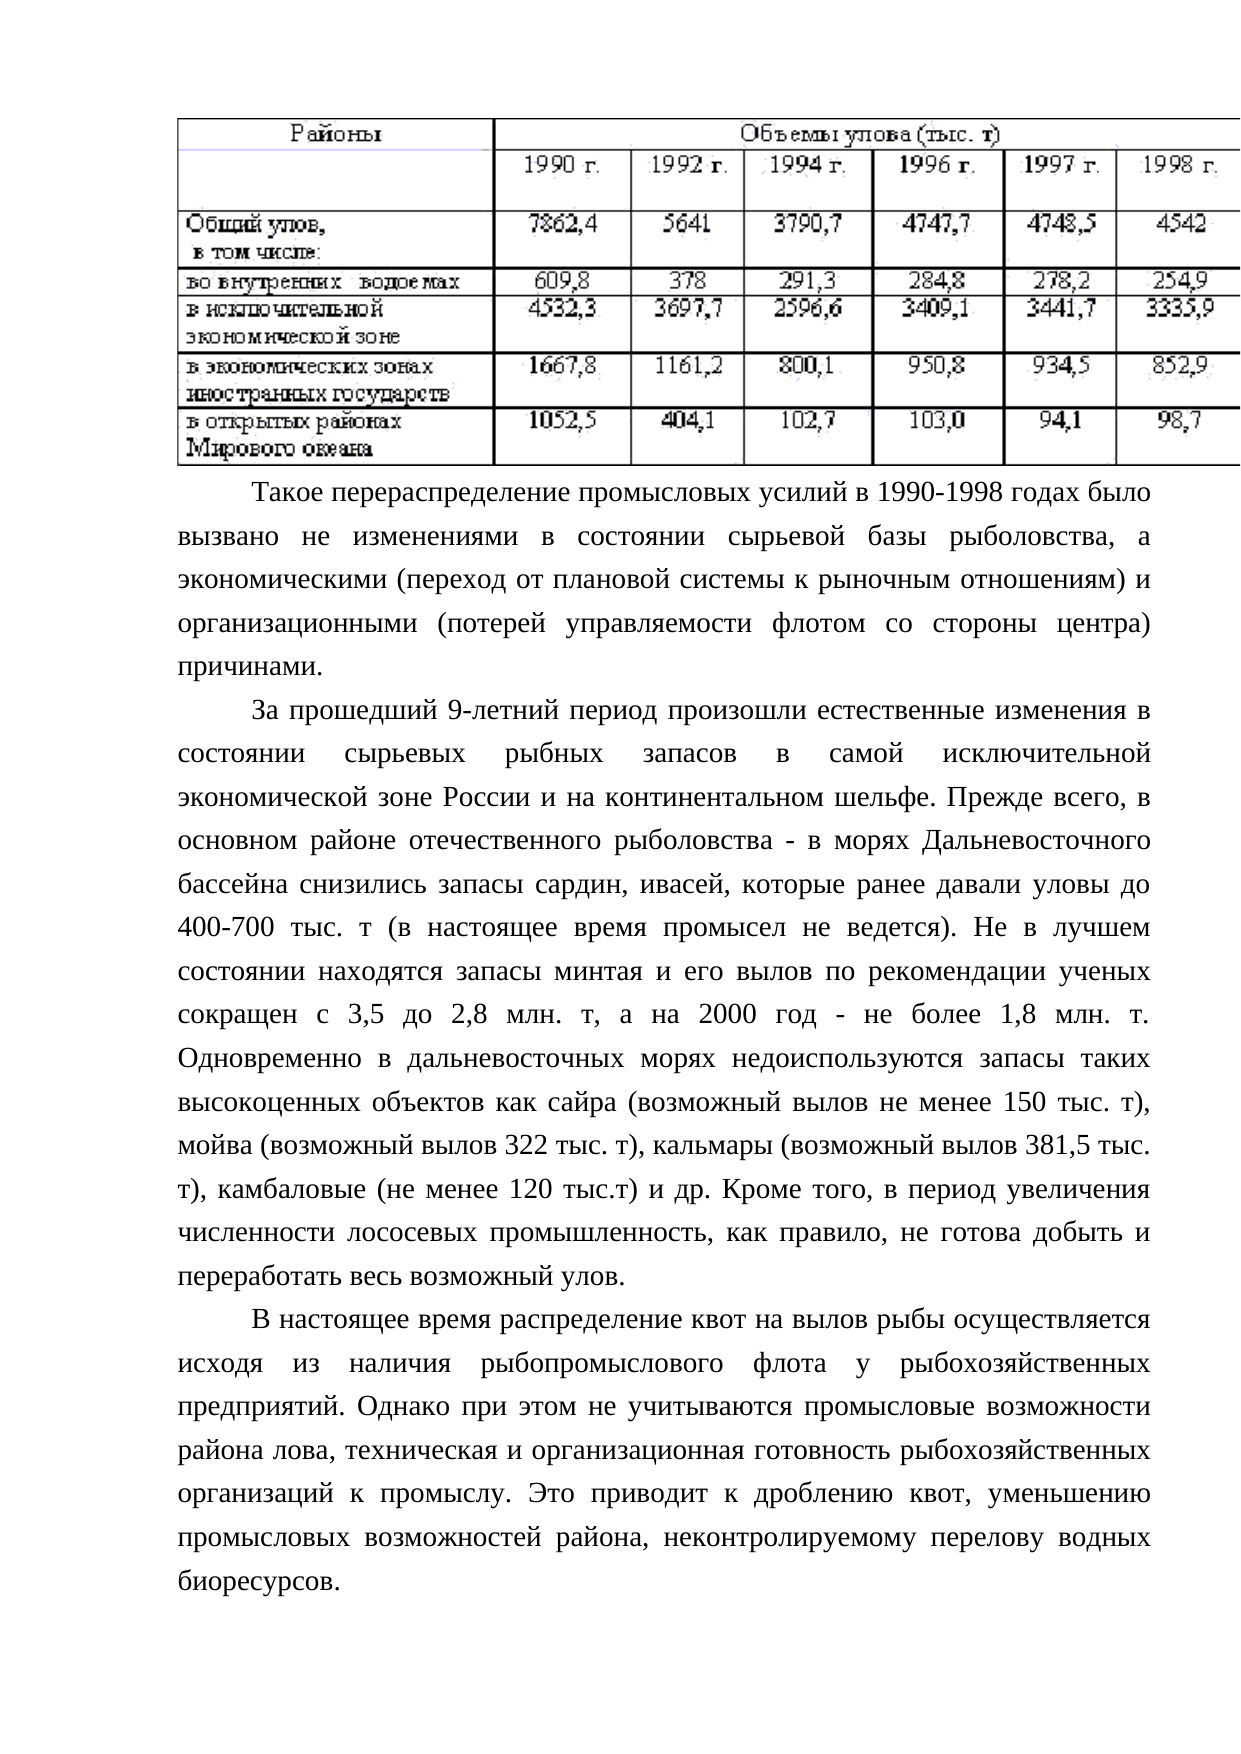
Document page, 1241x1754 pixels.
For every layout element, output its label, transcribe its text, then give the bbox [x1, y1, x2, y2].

text За прошедший 9-летний период произошли естественные изменения в состоянии сырьевых рыбных запасов в самой исключительной экономической зоне России и на континентальном шельфе. Прежде всего, в основном районе отечественного рыболовства - в морях Дальневосточного бассейна снизились запасы сардин, ивасей, которые ранее давали уловы до 400-700 тыс. т (в настоящее время промысел не ведется). Не в лучшем состоянии находятся запасы минтая и его вылов по рекомендации ученых сокращен с 3,5 до 2,8 млн. т, а на 2000 год - не более 1,8 млн. т. Одновременно в дальневосточных морях недоиспользуются запасы таких высокоценных объектов как сайра (возможный вылов не менее 150 тыс. т), мойва (возможный вылов 322 тыс. т), кальмары (возможный вылов 381,5 тыс. т), камбаловые (не менее 120 тыс.т) и др. Кроме того, в период увеличения численности лососевых промышленность, как правило, не готова добыть и переработать весь возможный улов. [177, 692, 1152, 1291]
picture [177, 118, 1241, 466]
text В настоящее время распределение квот на вылов рыбы осуществляется исходя из наличия рыбопромыслового флота у рыбохозяйственных предприятий. Однако при этом не учитываются промысловые возможности района лова, техническая и организационная готовность рыбохозяйственных организаций к промыслу. Это приводит к дроблению квот, уменьшению промысловых возможностей района, неконтролируемому перелову водных биоресурсов. [177, 1301, 1152, 1596]
text Такое перераспределение промысловых усилий в 1990-1998 годах было вызвано не изменениями в состоянии сырьевой базы рыболовства, а экономическими (переход от плановой системы к рыночным отношениям) и организационными (потерей управляемости флотом со стороны центра) причинами. [177, 474, 1152, 682]
